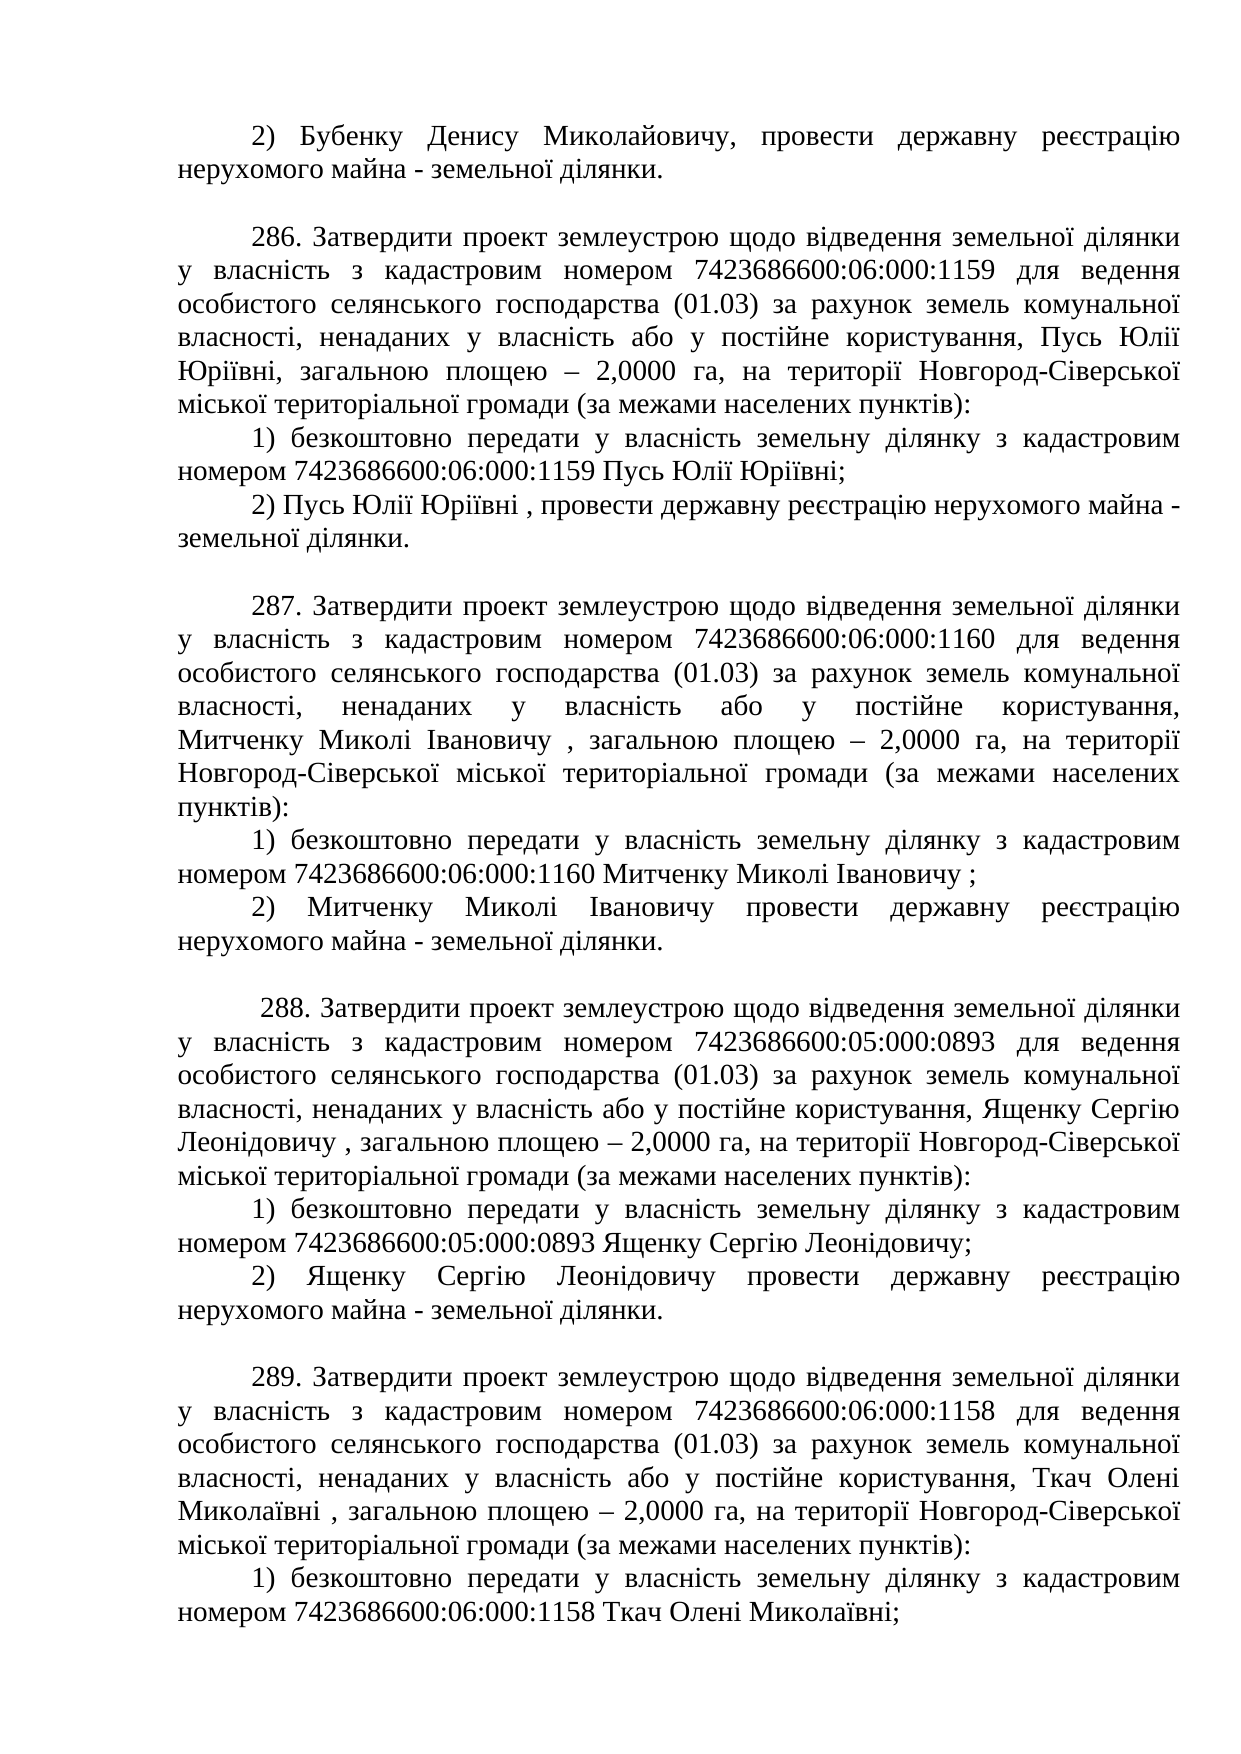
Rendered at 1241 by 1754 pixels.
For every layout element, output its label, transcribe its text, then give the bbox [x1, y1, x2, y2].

text 287. Затвердити проект землеустрою щодо відведення земельної ділянки у власність з кадастровим номером 7423686600:06:000:1160 для ведення особистого селянського господарства (01.03) за рахунок земель комунальної власності, ненаданих у власність або у постійне користування, Митченку Миколі Івановичу , загальною площею – 2,0000 га, на території Новгород-Сіверської міської територіальної громади (за межами населених пунктів): [177, 588, 1181, 822]
text 2) Пусь Юлії Юріївні , провести державну реєстрацію нерухомого майна - земельної ділянки. [177, 487, 1181, 554]
text 289. Затвердити проект землеустрою щодо відведення земельної ділянки у власність з кадастровим номером 7423686600:06:000:1158 для ведення особистого селянського господарства (01.03) за рахунок земель комунальної власності, ненаданих у власність або у постійне користування, Ткач Олені Миколаївні , загальною площею – 2,0000 га, на території Новгород-Сіверської міської територіальної громади (за межами населених пунктів): [177, 1359, 1181, 1560]
text 1) безкоштовно передати у власність земельну ділянку з кадастровим номером 7423686600:06:000:1158 Ткач Олені Миколаївні; [177, 1560, 1181, 1627]
text 288. Затвердити проект землеустрою щодо відведення земельної ділянки у власність з кадастровим номером 7423686600:05:000:0893 для ведення особистого селянського господарства (01.03) за рахунок земель комунальної власності, ненаданих у власність або у постійне користування, Ященку Сергію Леонідовичу , загальною площею – 2,0000 га, на території Новгород-Сіверської міської територіальної громади (за межами населених пунктів): [177, 990, 1181, 1191]
text 2) Ященку Сергію Леонідовичу провести державну реєстрацію нерухомого майна - земельної ділянки. [177, 1258, 1181, 1326]
text 1) безкоштовно передати у власність земельну ділянку з кадастровим номером 7423686600:06:000:1160 Митченку Миколі Івановичу ; [177, 822, 1181, 889]
text 2) Бубенку Денису Миколайовичу, провести державну реєстрацію нерухомого майна - земельної ділянки. [177, 118, 1181, 185]
text 286. Затвердити проект землеустрою щодо відведення земельної ділянки у власність з кадастровим номером 7423686600:06:000:1159 для ведення особистого селянського господарства (01.03) за рахунок земель комунальної власності, ненаданих у власність або у постійне користування, Пусь Юлії Юріївні, загальною площею – 2,0000 га, на території Новгород-Сіверської міської територіальної громади (за межами населених пунктів): [177, 219, 1181, 420]
text 2) Митченку Миколі Івановичу провести державну реєстрацію нерухомого майна - земельної ділянки. [177, 889, 1181, 957]
text 1) безкоштовно передати у власність земельну ділянку з кадастровим номером 7423686600:05:000:0893 Ященку Сергію Леонідовичу; [177, 1191, 1181, 1258]
text 1) безкоштовно передати у власність земельну ділянку з кадастровим номером 7423686600:06:000:1159 Пусь Юлії Юріївні; [177, 420, 1181, 487]
